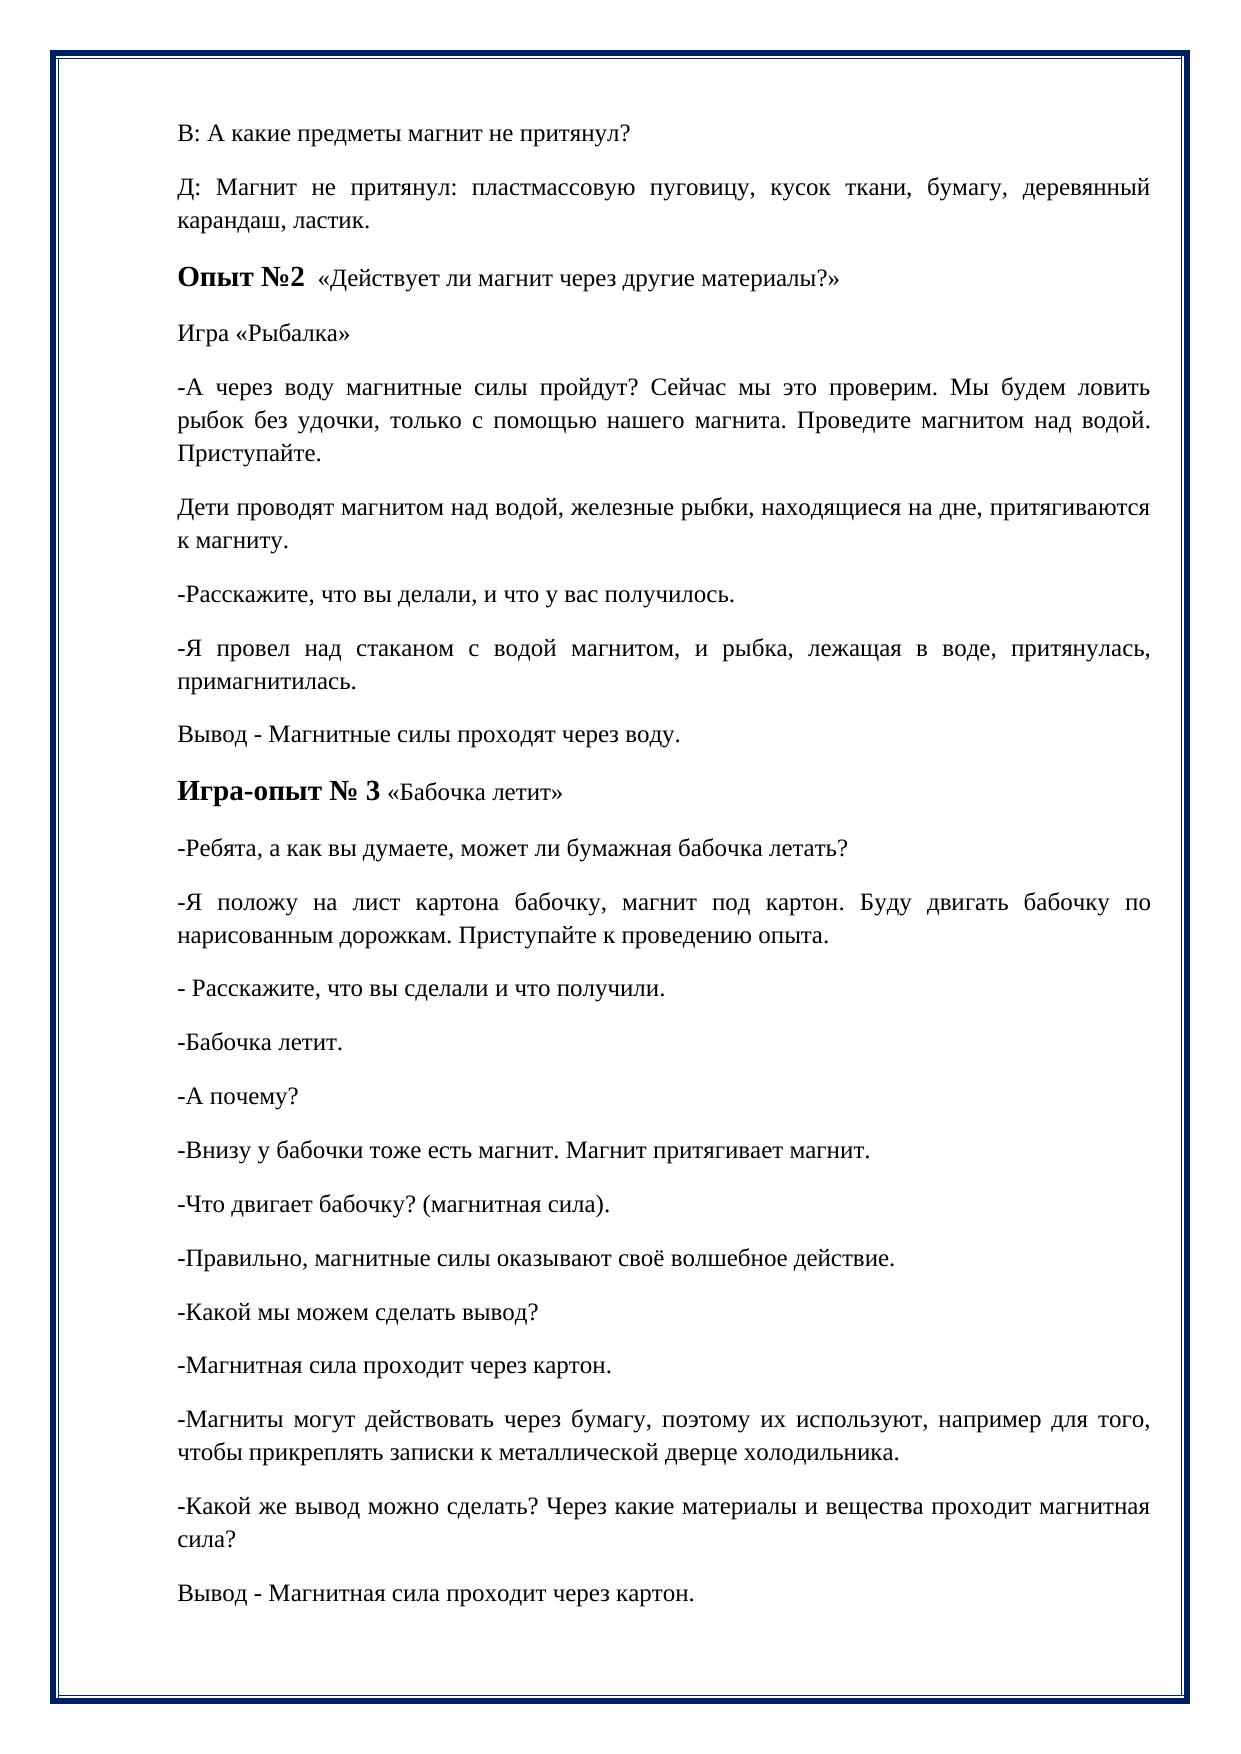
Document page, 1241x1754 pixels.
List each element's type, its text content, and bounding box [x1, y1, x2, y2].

text Д: Магнит не притянул: пластмассовую пуговицу, кусок ткани, бумагу, деревянный карандаш, ластик. [177, 172, 1152, 234]
text -Я положу на лист картона бабочку, магнит под картон. Буду двигать бабочку по нарисованным дорожкам. Приступайте к проведению опыта. [177, 887, 1152, 948]
text -Ребята, а как вы думаете, может ли бумажная бабочка летать? [177, 833, 1152, 862]
text Игра «Рыбалка» [177, 318, 1152, 347]
text -Правильно, магнитные силы оказывают своё волшебное действие. [177, 1243, 1152, 1272]
text -А почему? [177, 1081, 1152, 1110]
text -Магниты могут действовать через бумагу, поэтому их используют, например для того, чтобы прикреплять записки к металлической дверце холодильника. [177, 1404, 1152, 1466]
text -Какой мы можем сделать вывод? [177, 1297, 1152, 1325]
text В: А какие предметы магнит не притянул? [177, 118, 1152, 147]
text -Внизу у бабочки тоже есть магнит. Магнит притягивает магнит. [177, 1135, 1152, 1164]
text -Какой же вывод можно сделать? Через какие материалы и вещества проходит магнитная сила? [177, 1491, 1152, 1553]
text -Я провел над стаканом с водой магнитом, и рыбка, лежащая в воде, притянулась, примагнитилась. [177, 633, 1152, 694]
text - Расскажите, что вы сделали и что получили. [177, 973, 1152, 1002]
text Опыт №2 «Действует ли магнит через другие материалы?» [177, 259, 1152, 292]
text -Магнитная сила проходит через картон. [177, 1351, 1152, 1379]
text Вывод - Магнитная сила проходит через картон. [177, 1578, 1152, 1607]
text -Расскажите, что вы делали, и что у вас получилось. [177, 579, 1152, 608]
text Дети проводят магнитом над водой, железные рыбки, находящиеся на дне, притягиваются к магниту. [177, 492, 1152, 554]
text -Что двигает бабочку? (магнитная сила). [177, 1189, 1152, 1218]
text -Бабочка летит. [177, 1027, 1152, 1056]
text Игра-опыт № 3 «Бабочка летит» [177, 773, 1152, 807]
text Вывод - Магнитные силы проходят через воду. [177, 719, 1152, 748]
text -А через воду магнитные силы пройдут? Сейчас мы это проверим. Мы будем ловить рыбок без удочки, только с помощью нашего магнита. Проведите магнитом над водой. Приступайте. [177, 372, 1152, 467]
